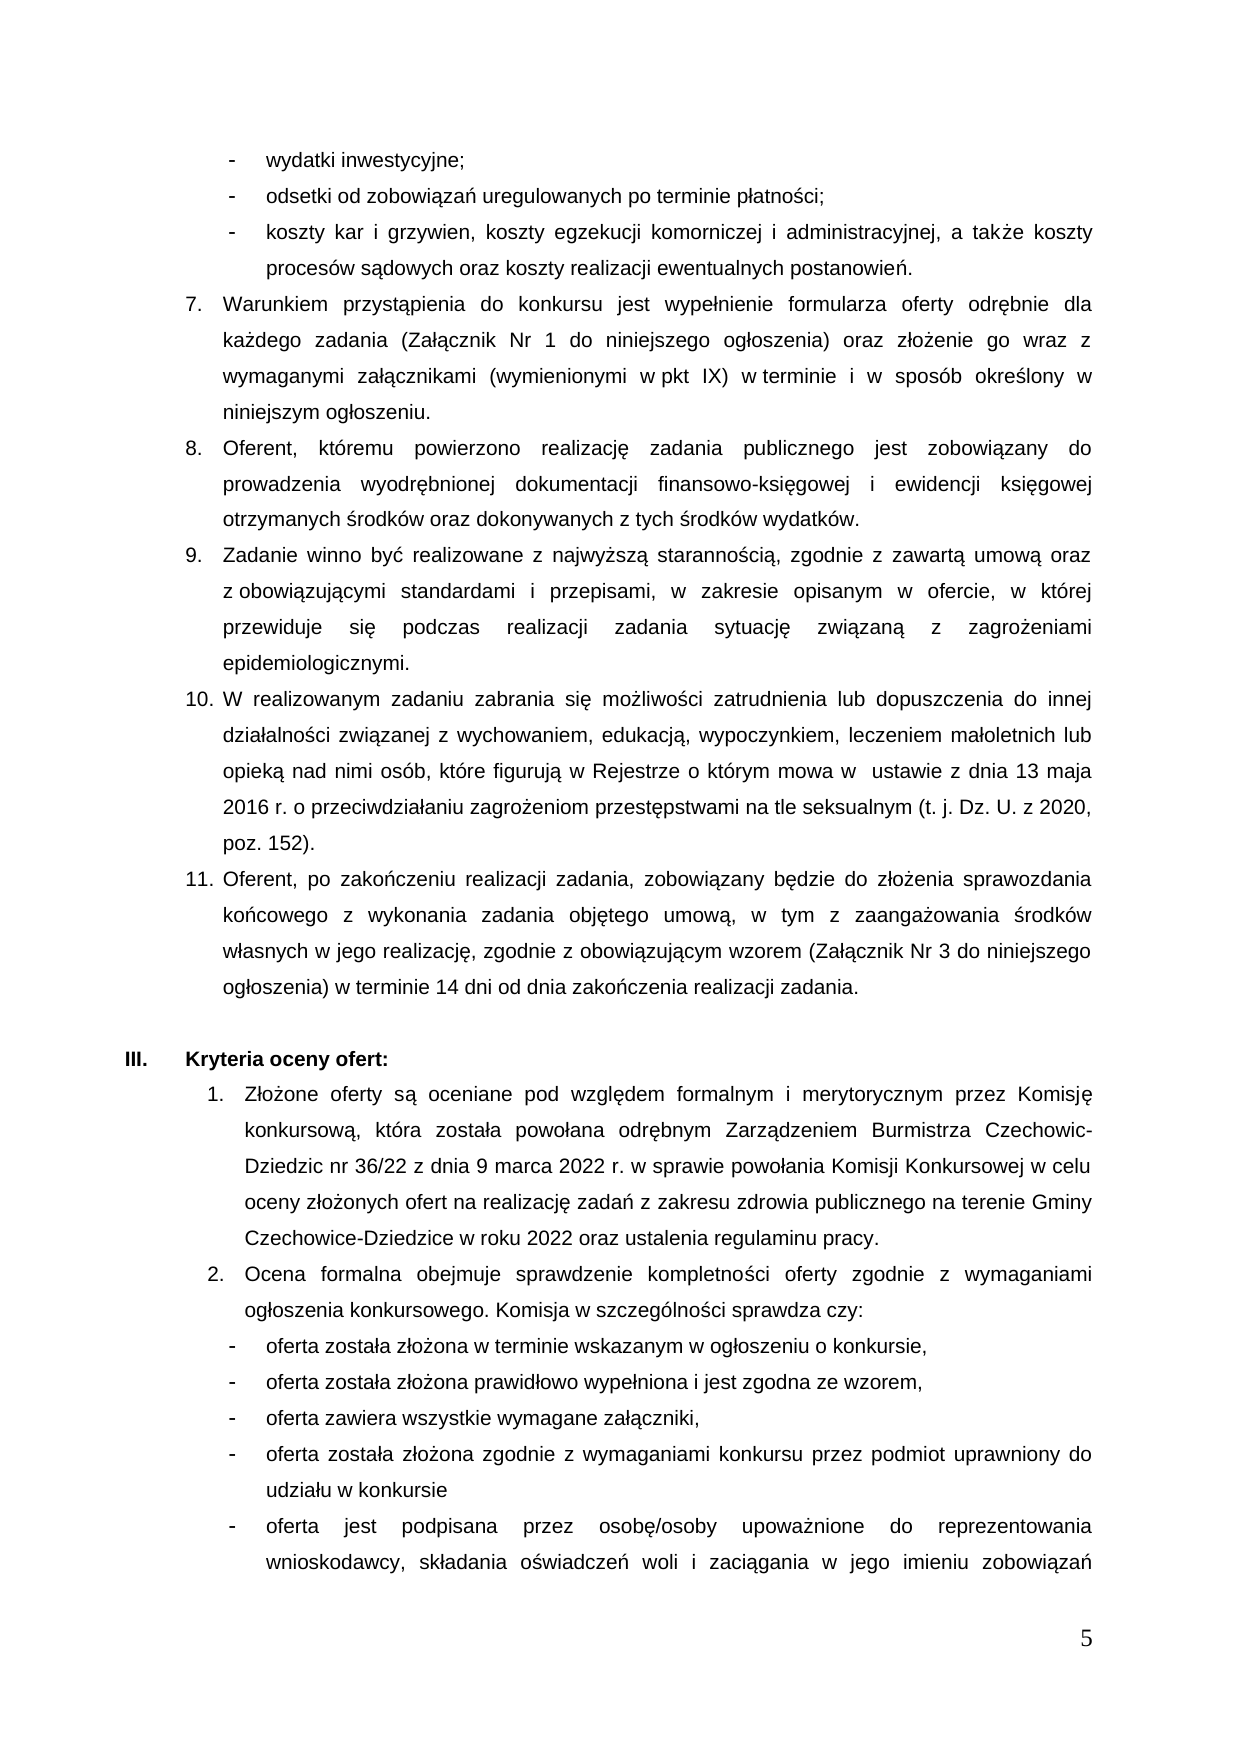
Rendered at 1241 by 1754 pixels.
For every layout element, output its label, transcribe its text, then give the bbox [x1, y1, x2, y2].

list Zadanie winno być realizowane z najwyższą starannością, zgodnie z zawartą umową oraz z obowiązującymi standardami i przepisami, w zakresie opisanym w ofercie, w której przewiduje się podczas realizacji zadania sytuację związaną z zagrożeniami epidemiologicznymi. [185, 543, 1093, 675]
list Oferent, któremu powierzono realizację zadania publicznego jest zobowiązany do prowadzenia wyodrębnionej dokumentacji finansowo-księgowej i ewidencji księgowej otrzymanych środków oraz dokonywanych z tych środków wydatków. [185, 435, 1093, 531]
list wydatki inwestycyjne; [228, 148, 1093, 172]
list W realizowanym zadaniu zabrania się możliwości zatrudnienia lub dopuszczenia do innej działalności związanej z wychowaniem, edukacją, wypoczynkiem, leczeniem małoletnich lub opieką nad nimi osób, które figurują w Rejestrze o którym mowa w ustawie z dnia 13 maja 2016 r. o przeciwdziałaniu zagrożeniom przestępstwami na tle seksualnym (t. j. Dz. U. z 2020, poz. 152). [185, 687, 1093, 855]
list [228, 1514, 1093, 1574]
list Ocena formalna obejmuje sprawdzenie kompletności oferty zgodnie z wymaganiami ogłoszenia konkursowego. Komisja w szczególności sprawdza czy: [207, 1262, 1093, 1322]
list oferta została złożona prawidłowo wypełniona i jest zgodna ze wzorem, [228, 1370, 1093, 1394]
list odsetki od zobowiązań uregulowanych po terminie płatności; [228, 184, 1093, 208]
list Złożone oferty są oceniane pod względem formalnym i merytorycznym przez Komisję konkursową, która została powołana odrębnym Zarządzeniem Burmistrza Czechowic-Dziedzic nr 36/22 z dnia 9 marca 2022 r. w sprawie powołania Komisji Konkursowej w celu oceny złożonych ofert na realizację zadań z zakresu zdrowia publicznego na terenie Gminy Czechowice-Dziedzice w roku 2022 oraz ustalenia regulaminu pracy. [207, 1082, 1093, 1250]
list oferta zawiera wszystkie wymagane załączniki, [228, 1406, 1093, 1430]
list Oferent, po zakończeniu realizacji zadania, zobowiązany będzie do złożenia sprawozdania końcowego z wykonania zadania objętego umową, w tym z zaangażowania środków własnych w jego realizację, zgodnie z obowiązującym wzorem (Załącznik Nr 3 do niniejszego ogłoszenia) w terminie 14 dni od dnia zakończenia realizacji zadania. [185, 867, 1093, 998]
list oferta została złożona w terminie wskazanym w ogłoszeniu o konkursie, [228, 1334, 1093, 1358]
list oferta została złożona zgodnie z wymaganiami konkursu przez podmiot uprawniony do udziału w konkursie [228, 1442, 1093, 1502]
list Warunkiem przystąpienia do konkursu jest wypełnienie formularza oferty odrębnie dla każdego zadania (Załącznik Nr 1 do niniejszego ogłoszenia) oraz złożenie go wraz z wymaganymi załącznikami (wymienionymi w pkt IX) w terminie i w sposób określony w niniejszym ogłoszeniu. [185, 292, 1093, 423]
list Kryteria oceny ofert: [148, 1046, 1093, 1070]
list koszty kar i grzywien, koszty egzekucji komorniczej i administracyjnej, a także koszty procesów sądowych oraz koszty realizacji ewentualnych postanowień. [228, 220, 1093, 280]
